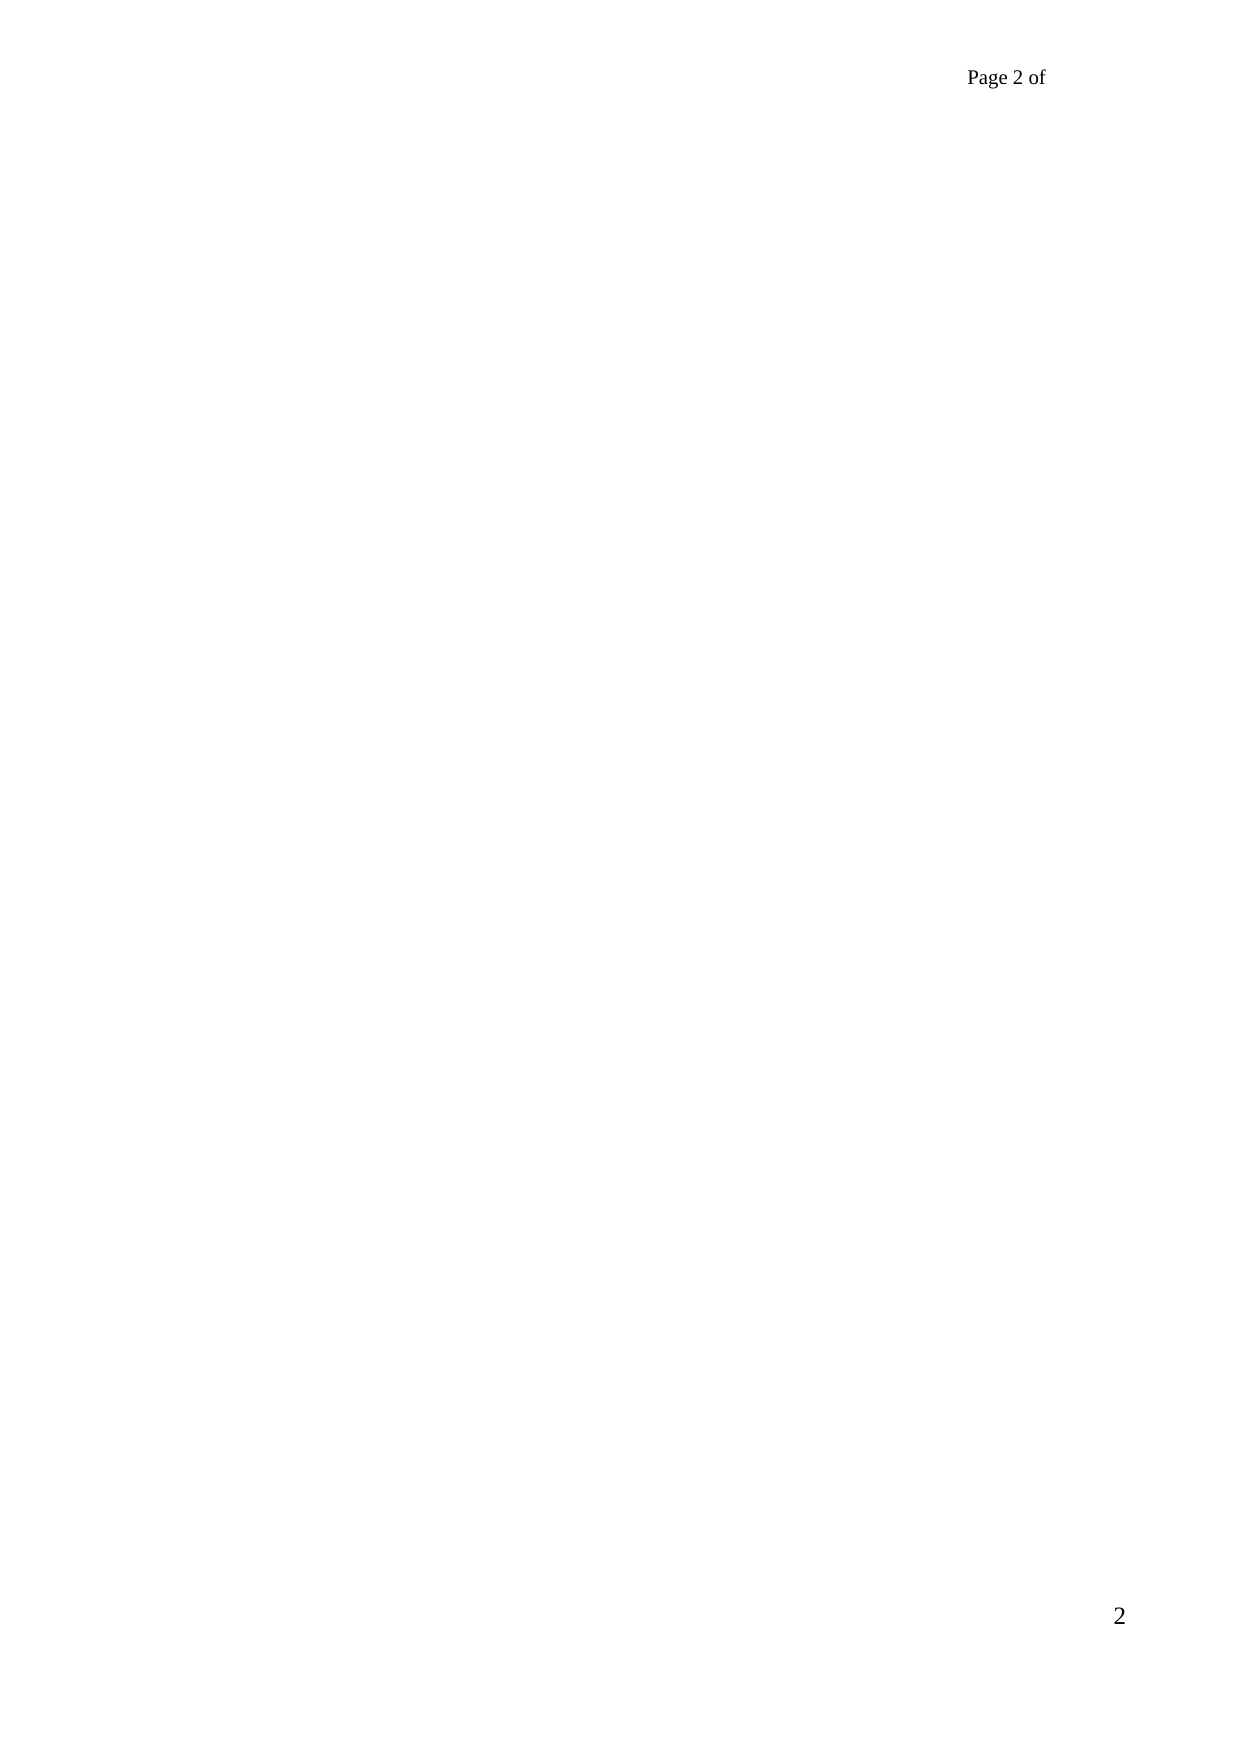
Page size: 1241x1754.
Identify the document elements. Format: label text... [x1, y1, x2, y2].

text Page 2 of [114, 65, 1046, 89]
